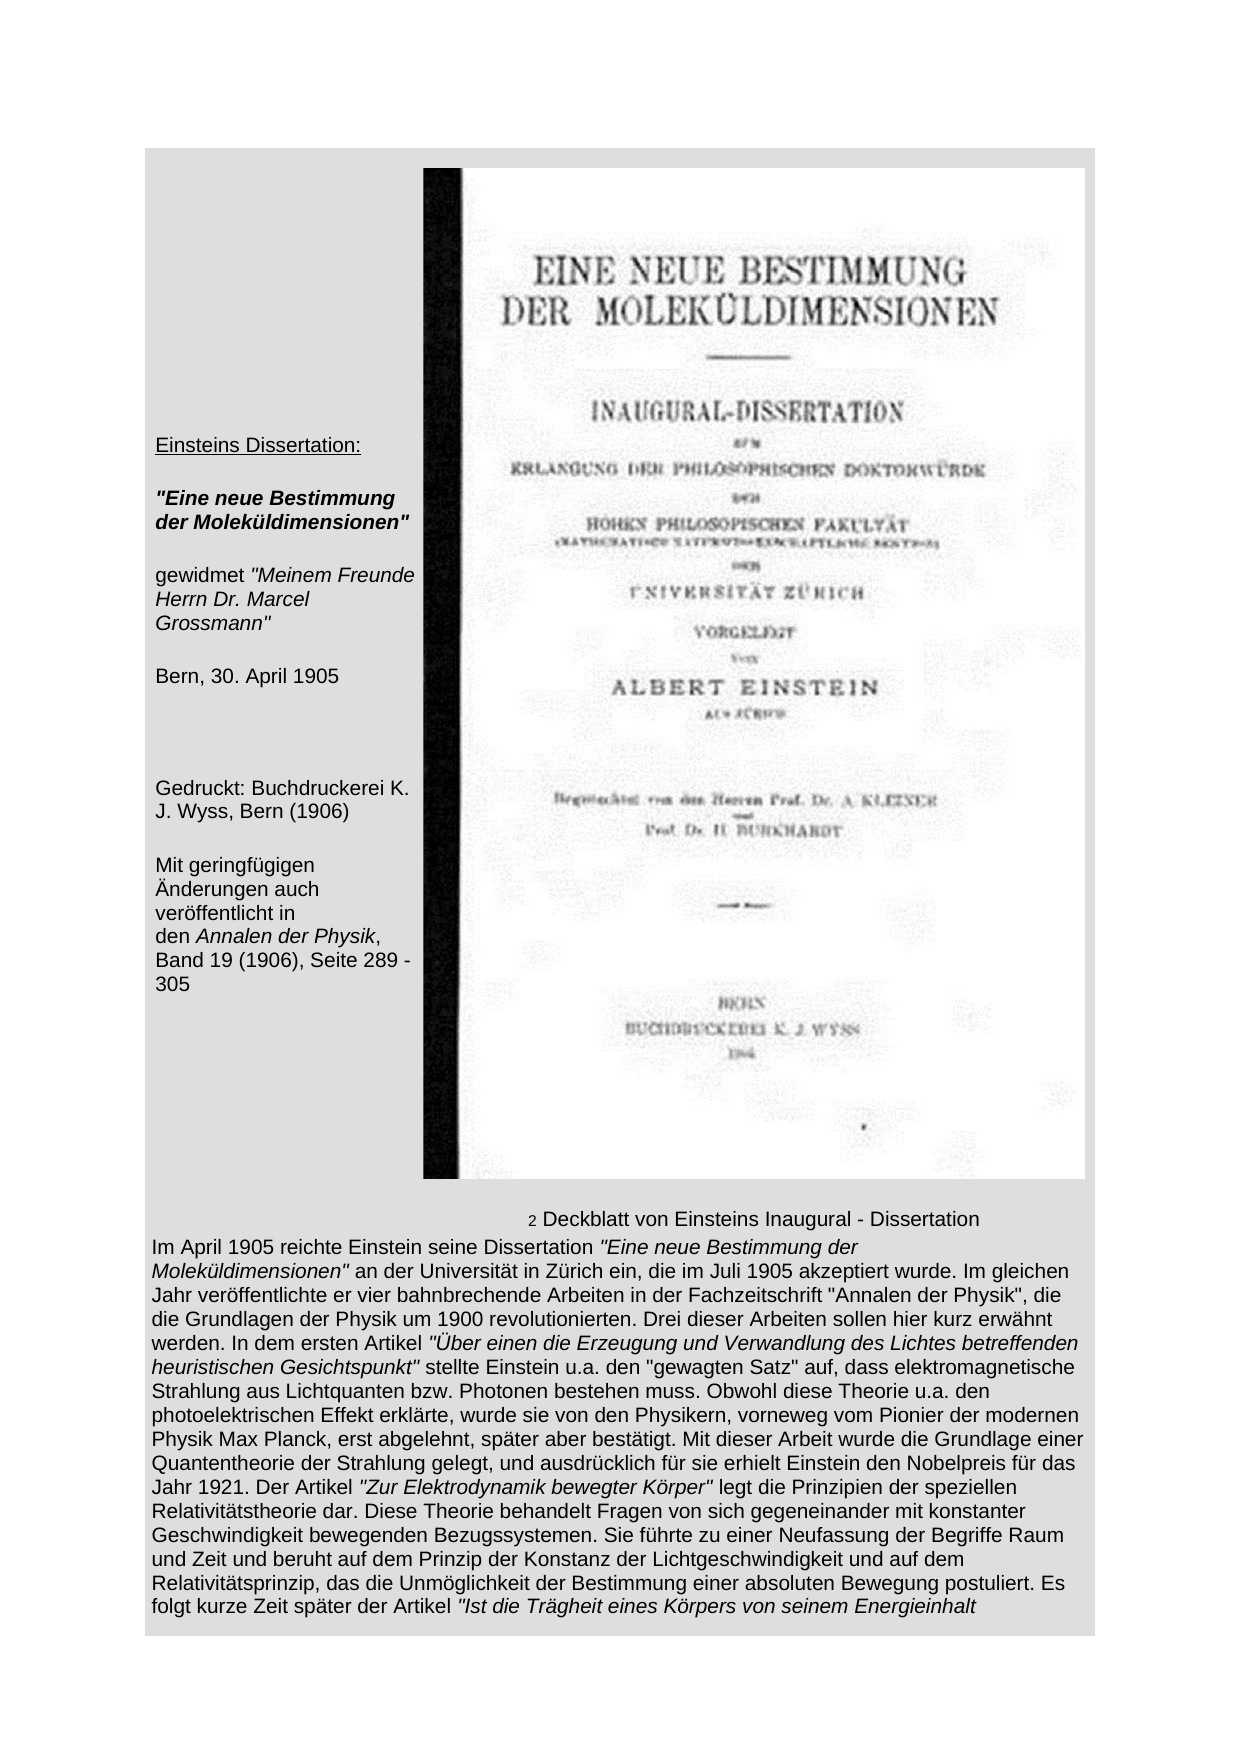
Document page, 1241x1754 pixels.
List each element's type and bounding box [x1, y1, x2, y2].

table_header [145, 148, 1095, 1636]
picture [423, 168, 1085, 1179]
